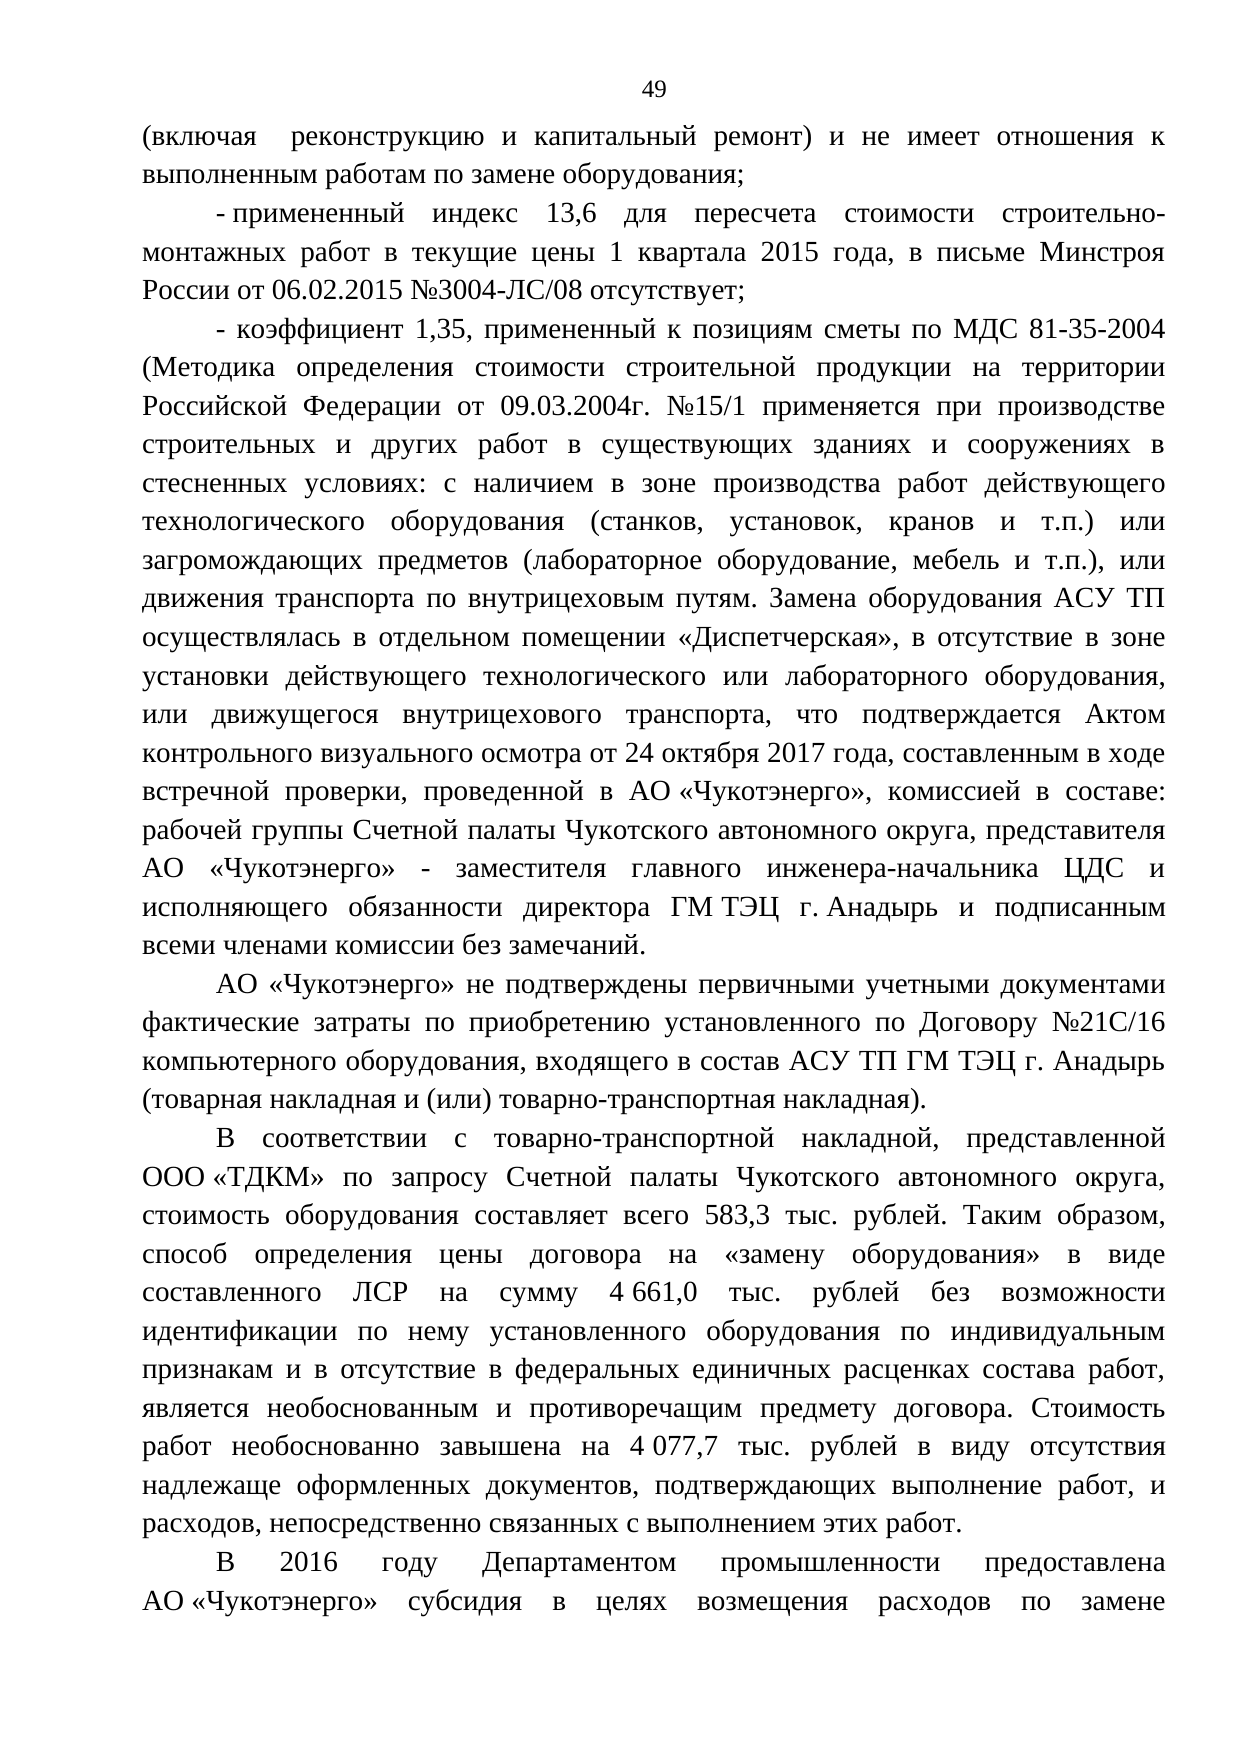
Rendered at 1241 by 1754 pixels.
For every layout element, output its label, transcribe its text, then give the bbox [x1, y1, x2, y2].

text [142, 118, 1166, 190]
text В соответствии с товарно-транспортной накладной, представленной ООО «ТДКМ» по запросу Счетной палаты Чукотского автономного округа, стоимость оборудования составляет всего 583,3 тыс. рублей. Таким образом, способ определения цены договора на «замену оборудования» в виде составленного ЛСР на сумму 4 661,0 тыс. рублей без возможности идентификации по нему установленного оборудования по индивидуальным признакам и в отсутствие в федеральных единичных расценках состава работ, является необоснованным и противоречащим предмету договора. Стоимость работ необоснованно завышена на 4 077,7 тыс. рублей в виду отсутствия надлежаще оформленных документов, подтверждающих выполнение работ, и расходов, непосредственно связанных с выполнением этих работ. [142, 1120, 1166, 1539]
text АО «Чукотэнерго» не подтверждены первичными учетными документами фактические затраты по приобретению установленного по Договору №21С/16 компьютерного оборудования, входящего в состав АСУ ТП ГМ ТЭЦ г. Анадырь (товарная накладная и (или) товарно-транспортная накладная). [142, 966, 1166, 1115]
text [142, 1544, 1166, 1616]
text - коэффициент 1,35, примененный к позициям сметы по МДС 81-35-2004 (Методика определения стоимости строительной продукции на территории Российской Федерации от 09.03.2004г. №15/1 применяется при производстве строительных и других работ в существующих зданиях и сооружениях в стесненных условиях: с наличием в зоне производства работ действующего технологического оборудования (станков, установок, кранов и т.п.) или загромождающих предметов (лабораторное оборудование, мебель и т.п.), или движения транспорта по внутрицеховым путям. Замена оборудования АСУ ТП осуществлялась в отдельном помещении «Диспетчерская», в отсутствие в зоне установки действующего технологического или лабораторного оборудования, или движущегося внутрицехового транспорта, что подтверждается Актом контрольного визуального осмотра от 24 октября 2017 года, составленным в ходе встречной проверки, проведенной в АО «Чукотэнерго», комиссией в составе: рабочей группы Счетной палаты Чукотского автономного округа, представителя АО «Чукотэнерго» - заместителя главного инженера-начальника ЦДС и исполняющего обязанности директора ГМ ТЭЦ г. Анадырь и подписанным всеми членами комиссии без замечаний. [142, 311, 1166, 961]
text - примененный индекс 13,6 для пересчета стоимости строительно-монтажных работ в текущие цены 1 квартала 2015 года, в письме Минстроя России от 06.02.2015 №3004-ЛС/08 отсутствует; [142, 195, 1166, 306]
